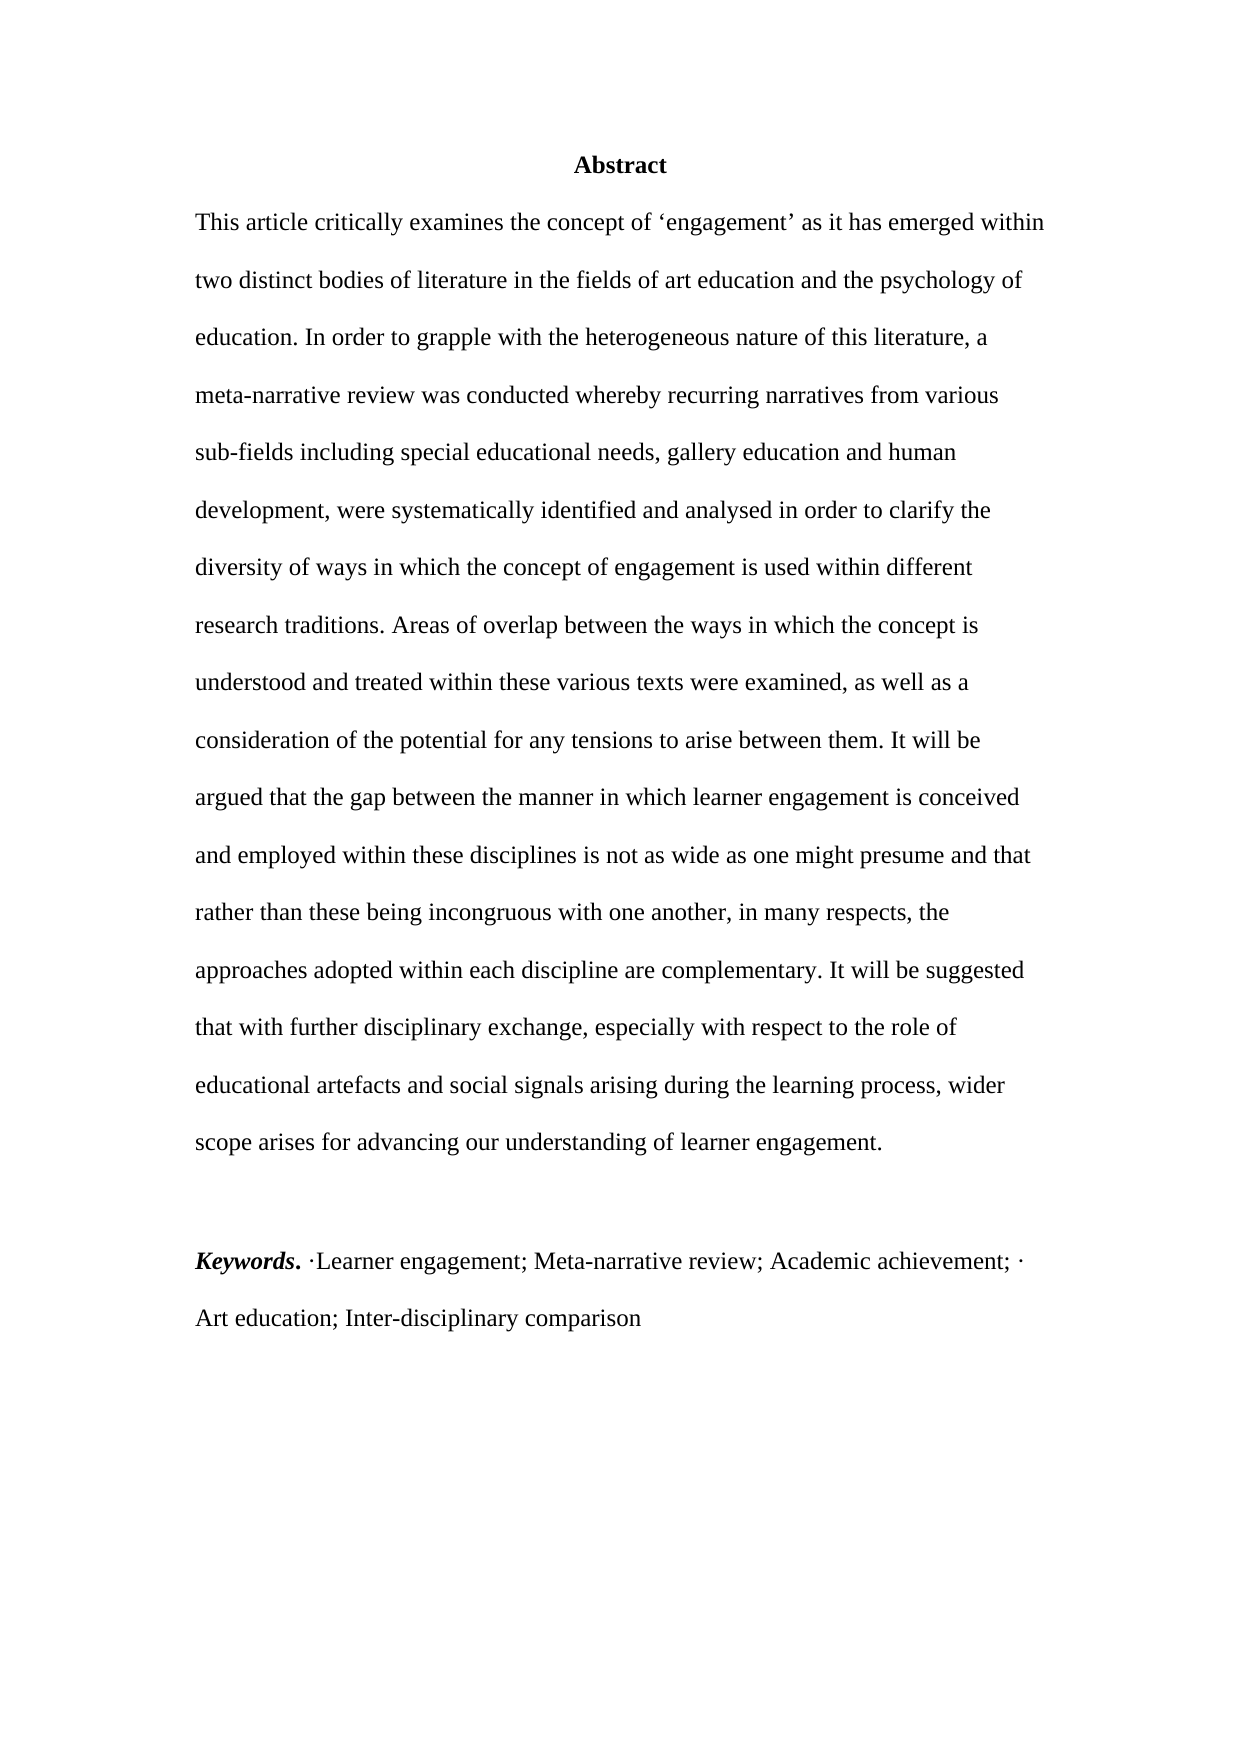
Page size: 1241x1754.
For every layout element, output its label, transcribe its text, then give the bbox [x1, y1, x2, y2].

text Keywords. ·Learner engagement; Meta-narrative review; Academic achievement; · Art education; Inter-disciplinary comparison [195, 1246, 1045, 1332]
text Abstract [150, 150, 1090, 179]
text This article critically examines the concept of ‘engagement’ as it has emerged within two distinct bodies of literature in the fields of art education and the psychology of education. In order to grapple with the heterogeneous nature of this literature, a meta-narrative review was conducted whereby recurring narratives from various sub-fields including special educational needs, gallery education and human development, were systematically identified and analysed in order to clarify the diversity of ways in which the concept of engagement is used within different research traditions. Areas of overlap between the ways in which the concept is understood and treated within these various texts were examined, as well as a consideration of the potential for any tensions to arise between them. It will be argued that the gap between the manner in which learner engagement is conceived and employed within these disciplines is not as wide as one might presume and that rather than these being incongruous with one another, in many respects, the approaches adopted within each discipline are complementary. It will be suggested that with further disciplinary exchange, especially with respect to the role of educational artefacts and social signals arising during the learning process, wider scope arises for advancing our understanding of learner engagement. [195, 207, 1045, 1156]
